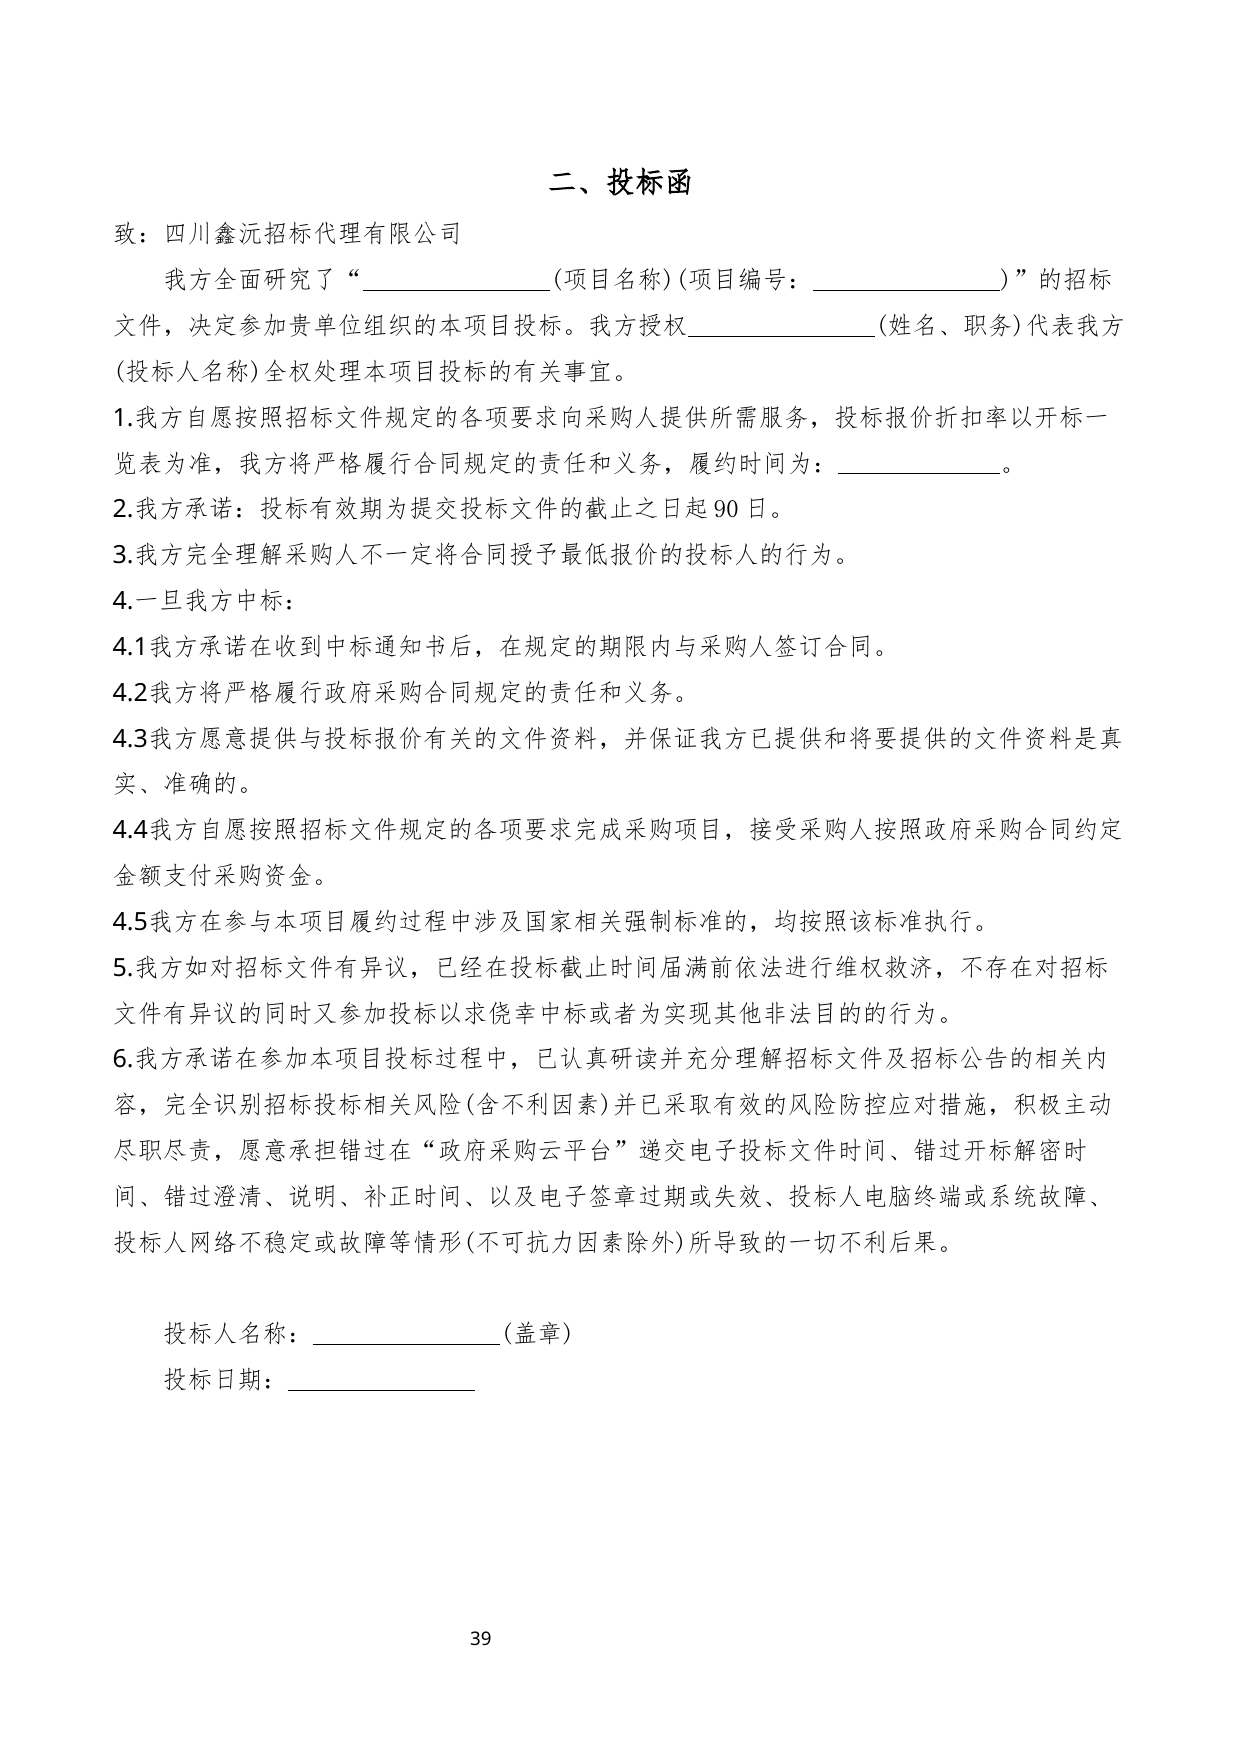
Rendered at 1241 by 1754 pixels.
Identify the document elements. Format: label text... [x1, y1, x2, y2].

list 我方在参与本项目履约过程中涉及国家相关强制标准的，均按照该标准执行。 [112, 894, 1128, 939]
list 我方承诺：投标有效期为提交投标文件的截止之日起90日。 [112, 481, 1128, 527]
list 我方完全理解采购人不一定将合同授予最低报价的投标人的行为。 [112, 527, 1128, 573]
list 我方自愿按照招标文件规定的各项要求完成采购项目，接受采购人按照政府采购合同约定金额支付采购资金。 [112, 802, 1128, 894]
list 我方承诺在收到中标通知书后，在规定的期限内与采购人签订合同。 [112, 619, 1128, 664]
list 一旦我方中标： [112, 573, 1128, 619]
list 我方将严格履行政府采购合同规定的责任和义务。 [112, 664, 1128, 710]
text 投标人名称： (盖章) [112, 1306, 1128, 1352]
list 我方愿意提供与投标报价有关的文件资料，并保证我方已提供和将要提供的文件资料是真实、准确的。 [112, 710, 1128, 802]
text 投标日期： [112, 1352, 1128, 1398]
list 我方承诺在参加本项目投标过程中，已认真研读并充分理解招标文件及招标公告的相关内容，完全识别招标投标相关风险(含不利因素)并已采取有效的风险防控应对措施，积极主动尽职尽责，愿意承担错过在“政府采购云平台”递交电子投标文件时间、错过开标解密时间、错过澄清、说明、补正时间、以及电子签章过期或失效、投标人电脑终端或系统故障、投标人网络不稳定或故障等情形(不可抗力因素除外)所导致的一切不利后果。 [112, 1031, 1128, 1260]
text 致：四川鑫沅招标代理有限公司 [112, 206, 1128, 252]
list 我方如对招标文件有异议，已经在投标截止时间届满前依法进行维权救济，不存在对招标文件有异议的同时又参加投标以求侥幸中标或者为实现其他非法目的的行为。 [112, 939, 1128, 1031]
list 投标函 [112, 155, 1128, 201]
text 我方全面研究了“ (项目名称)(项目编号： )”的招标文件，决定参加贵单位组织的本项目投标。我方授权 (姓名、职务)代表我方 (投标人名称)全权处理本项目投标的有关事宜。 [112, 252, 1128, 389]
list 我方自愿按照招标文件规定的各项要求向采购人提供所需服务，投标报价折扣率以开标一览表为准，我方将严格履行合同规定的责任和义务，履约时间为： 。 [112, 389, 1128, 481]
